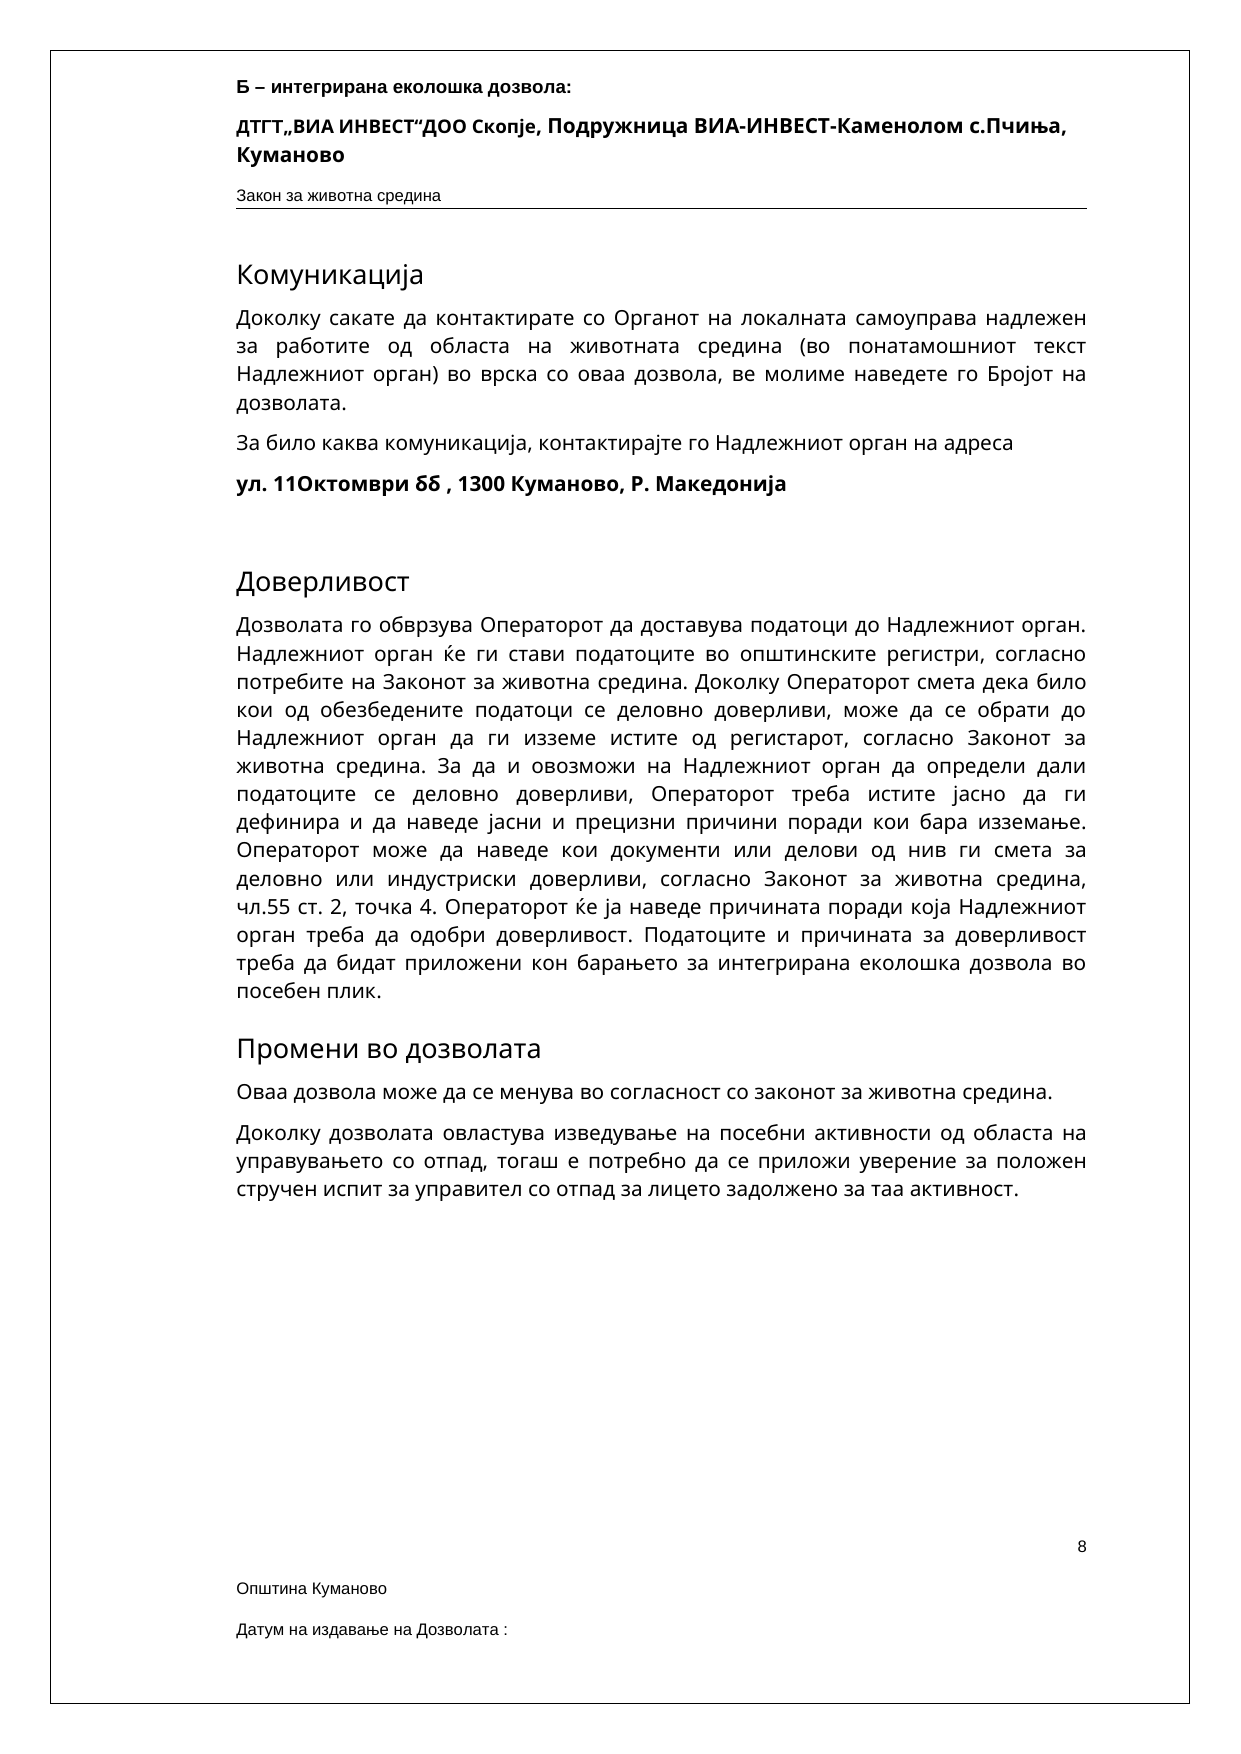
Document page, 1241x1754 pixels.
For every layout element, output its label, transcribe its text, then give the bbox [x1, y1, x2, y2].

subtitle ул. 11Октомври бб , 1300 Куманово, Р. Македонија [236, 469, 1087, 497]
subtitle Доколку дозволата овластува изведување на посебни активности од областа на управувањето со отпад, тогаш е потребно да се приложи уверение за положен стручен испит за управител со отпад за лицето задолжено за таа активност. [236, 1118, 1087, 1202]
subtitle За било каква комуникација, контактирајте го Надлежниот орган на адреса [236, 428, 1087, 456]
subtitle Доверливост [236, 567, 1087, 598]
subtitle Оваа дозвола може да се менува во согласност со законот за животна средина. [236, 1077, 1087, 1105]
subtitle Дозволата го обврзува Операторот да доставува податоци до Надлежниот орган. Надлежниот орган ќе ги стави податоците во општинските регистри, согласно потребите на Законот за животна средина. Доколку Операторот смета дека било кои од обезбедените податоци се деловно доверливи, може да се обрати до Надлежниот орган да ги изземе истите од регистарот, согласно Законот за животна средина. За да и овозможи на Надлежниот орган да определи дали податоците се деловно доверливи, Операторот треба истите јасно да ги дефинира и да наведе јасни и прецизни причини поради кои бара изземање. Операторот може да наведе кои документи или делови од нив ги смета за деловно или индустриски доверливи, согласно Законот за животна средина, чл.55 ст. 2, точка 4. Операторот ќе ја наведе причината поради која Надлежниот орган треба да одобри доверливост. Податоците и причината за доверливост треба да бидат приложени кон барањето за интегрирана еколошка дозвола во посебен плик. [236, 610, 1087, 1004]
subtitle Промени во дозволата [236, 1033, 1087, 1064]
subtitle Доколку сакате да контактирате со Органот на локалната самоуправа надлежен за работите од областа на животната средина (во понатамошниот текст Надлежниот орган) во врска со оваа дозвола, ве молиме наведете го Бројот на дозволата. [236, 303, 1087, 416]
subtitle Комуникација [236, 259, 1087, 291]
